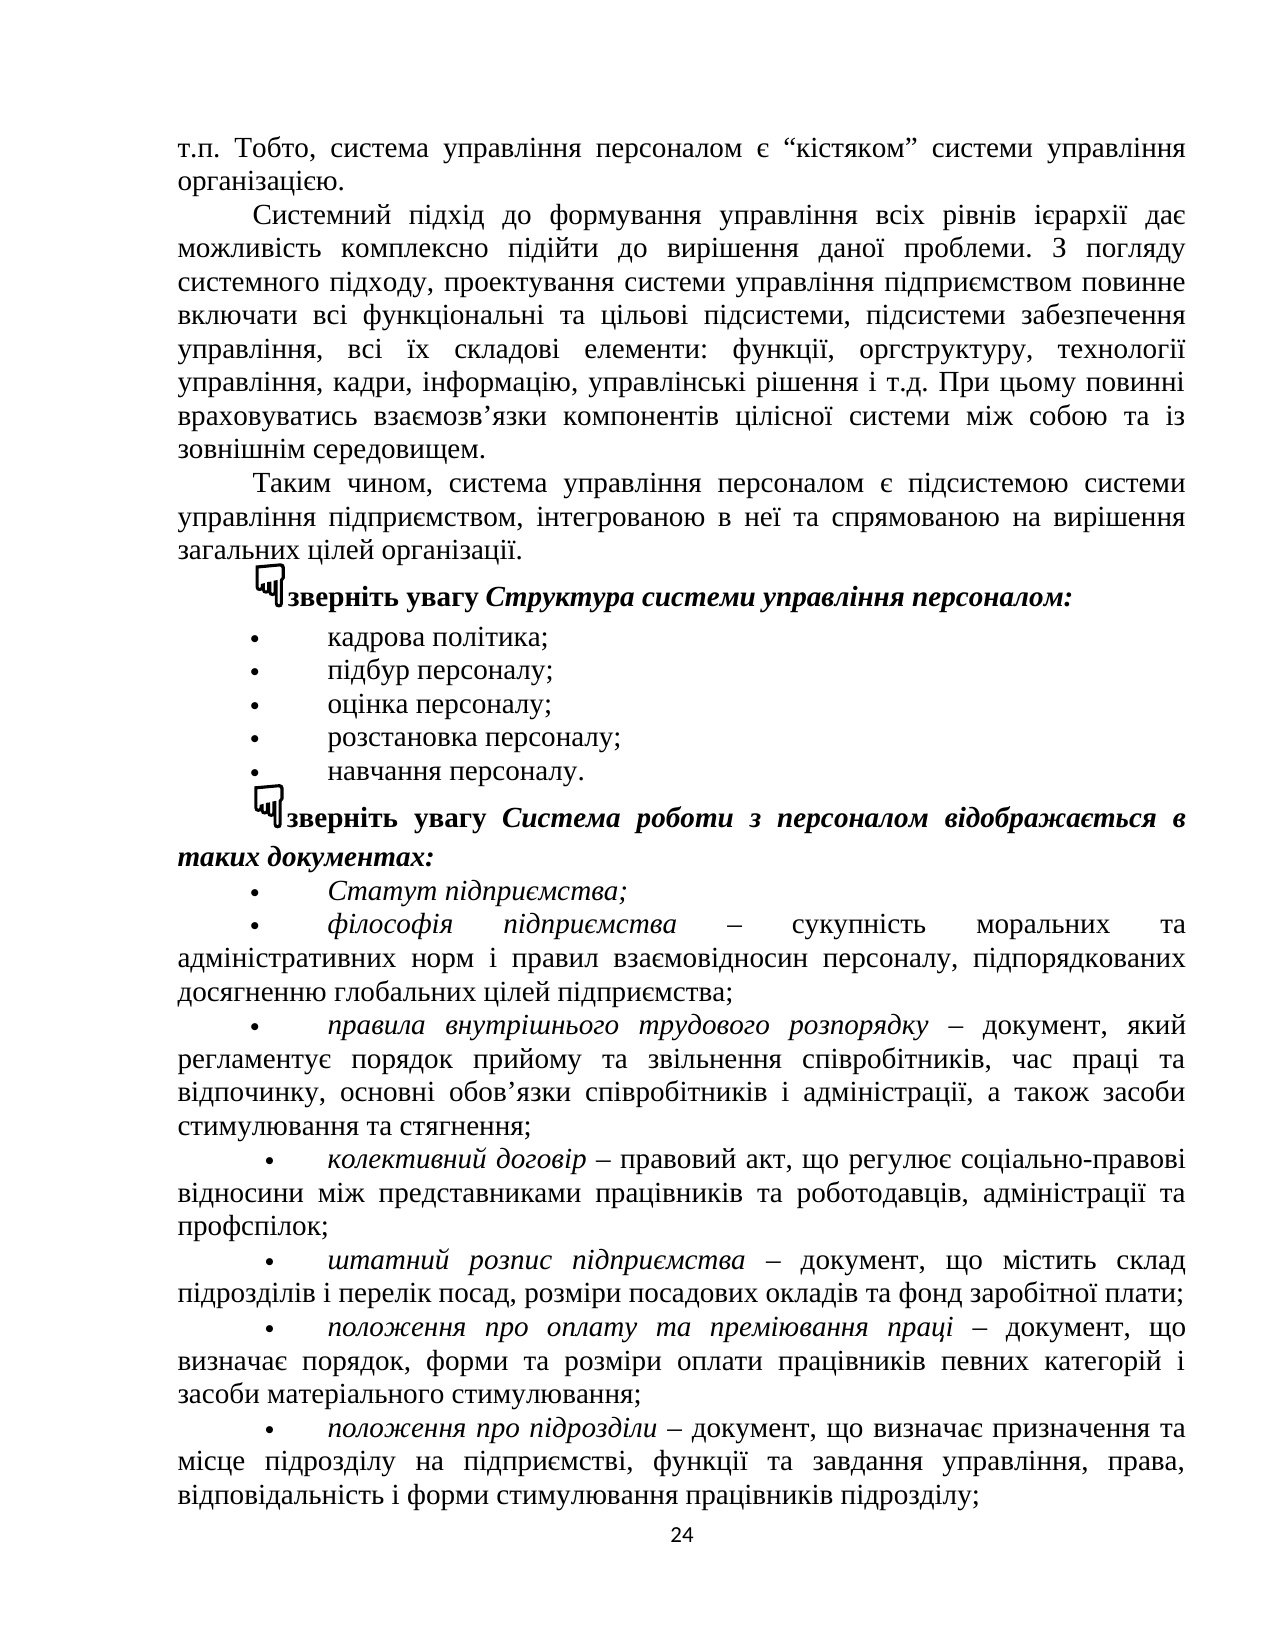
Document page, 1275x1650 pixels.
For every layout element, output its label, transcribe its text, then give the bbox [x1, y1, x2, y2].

list оцінка персоналу; [251, 686, 1186, 719]
list філософія підприємства – сукупність моральних та адміністративних норм і правил взаємовідносин персоналу, підпорядкованих досягненню глобальних цілей підприємства; [177, 907, 1186, 1007]
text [177, 130, 1186, 197]
text Системний підхід до формування управління всіх рівнів ієрархії дає можливість комплексно підійти до вирішення даної проблеми. З погляду системного підходу, проектування системи управління підприємством повинне включати всі функціональні та цільові підсистеми, підсистеми забезпечення управління, всі їх складові елементи: функції, оргструктуру, технології управління, кадри, інформацію, управлінські рішення і т.д. При цьому повинні враховуватись взаємозв’язки компонентів цілісної системи між собою та із зовнішнім середовищем. [177, 197, 1186, 465]
list навчання персоналу. [251, 753, 1186, 787]
text зверніть увагу Система роботи з персоналом відображається в таких документах: [177, 787, 1186, 873]
list розстановка персоналу; [251, 719, 1186, 753]
list підбур персоналу; [251, 652, 1186, 686]
text Таким чином, система управління персоналом є підсистемою системи управління підприємством, інтегрованою в неї та спрямованою на вирішення загальних цілей організації. [177, 465, 1186, 566]
list штатний розпис підприємства – документ, що містить склад підрозділів і перелік посад, розміри посадових окладів та фонд заробітної плати; [177, 1242, 1186, 1309]
list положення про підрозділи – документ, що визначає призначення та місце підрозділу на підприємстві, функції та завдання управління, права, відповідальність і форми стимулювання працівників підрозділу; [177, 1410, 1186, 1510]
text зверніть увагу Структура системи управління персоналом: [177, 566, 1186, 619]
list колективний договір – правовий акт, що регулює соціально-правові відносини між представниками працівників та роботодавців, адміністрації та профспілок; [177, 1141, 1186, 1242]
list правила внутрішнього трудового розпорядку – документ, який регламентує порядок прийому та звільнення співробітників, час праці та відпочинку, основні обов’язки співробітників і адміністрації, а також засоби стимулювання та стягнення; [177, 1007, 1186, 1141]
list положення про оплату та преміювання праці – документ, що визначає порядок, форми та розміри оплати працівників певних категорій і засоби матеріального стимулювання; [177, 1309, 1186, 1410]
list Статут підприємства; [251, 873, 1186, 907]
list кадрова політика; [251, 619, 1186, 652]
